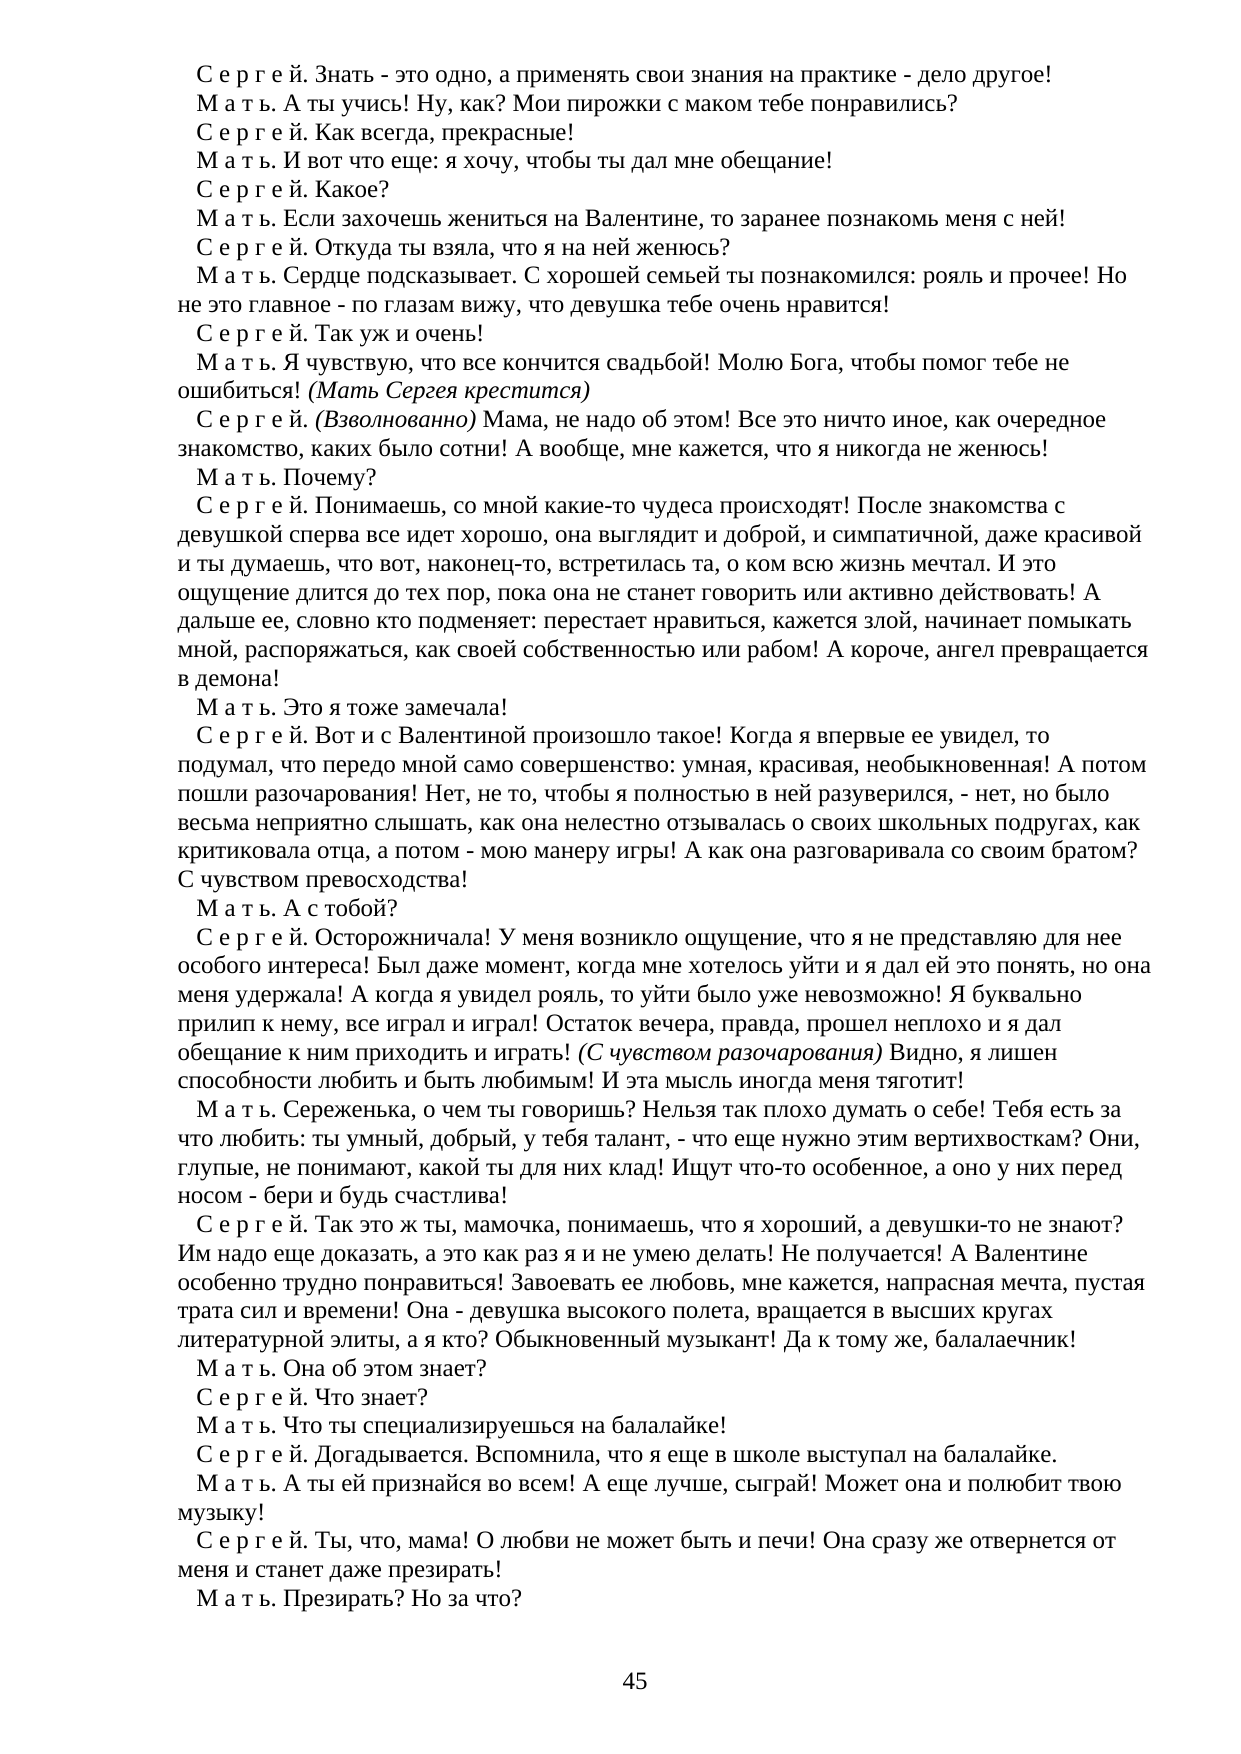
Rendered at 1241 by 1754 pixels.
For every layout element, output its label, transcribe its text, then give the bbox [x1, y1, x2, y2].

text С е р г е й. Осторожничала! У меня возникло ощущение, что я не представляю для нее особого интереса! Был даже момент, когда мне хотелось уйти и я дал ей это понять, но она меня удержала! А когда я увидел рояль, то уйти было уже невозможно! Я буквально прилип к нему, все играл и играл! Остаток вечера, правда, прошел неплохо и я дал обещание к ним приходить и играть! (С чувством разочарования) Видно, я лишен способности любить и быть любимым! И эта мысль иногда меня тяготит! [177, 922, 1152, 1094]
text М а т ь. Что ты специализируешься на балалайке! [177, 1410, 1152, 1439]
text С е р г е й. Понимаешь, со мной какие-то чудеса происходят! После знакомства с девушкой сперва все идет хорошо, она выглядит и доброй, и симпатичной, даже красивой и ты думаешь, что вот, наконец-то, встретилась та, о ком всю жизнь мечтал. И это ощущение длится до тех пор, пока она не станет говорить или активно действовать! А дальше ее, словно кто подменяет: перестает нравиться, кажется злой, начинает помыкать мной, распоряжаться, как своей собственностью или рабом! А короче, ангел превращается в демона! [177, 490, 1152, 692]
text М а т ь. Я чувствую, что все кончится свадьбой! Молю Бога, чтобы помог тебе не ошибиться! (Мать Сергея крестится) [177, 347, 1152, 404]
text С е р г е й. Так это ж ты, мамочка, понимаешь, что я хороший, а девушки-то не знают? Им надо еще доказать, а это как раз я и не умею делать! Не получается! А Валентине особенно трудно понравиться! Завоевать ее любовь, мне кажется, напрасная мечта, пустая трата сил и времени! Она - девушка высокого полета, вращается в высших кругах литературной элиты, а я кто? Обыкновенный музыкант! Да к тому же, балалаечник! [177, 1209, 1152, 1353]
text С е р г е й. Так уж и очень! [177, 318, 1152, 347]
text М а т ь. А ты учись! Ну, как? Мои пирожки с маком тебе понравились? [177, 88, 1152, 117]
text С е р г е й. (Взволнованно) Мама, не надо об этом! Все это ничто иное, как очередное знакомство, каких было сотни! А вообще, мне кажется, что я никогда не женюсь! [177, 404, 1152, 462]
text С е р г е й. Что знает? [177, 1382, 1152, 1410]
text М а т ь. А ты ей признайся во всем! А еще лучше, сыграй! Может она и полюбит твою музыку! [177, 1468, 1152, 1525]
text М а т ь. Это я тоже замечала! [177, 692, 1152, 720]
text С е р г е й. Знать - это одно, а применять свои знания на практике - дело другое! [177, 59, 1152, 88]
text С е р г е й. Вот и с Валентиной произошло такое! Когда я впервые ее увидел, то подумал, что передо мной само совершенство: умная, красивая, необыкновенная! А потом пошли разочарования! Нет, не то, чтобы я полностью в ней разуверился, - нет, но было весьма неприятно слышать, как она нелестно отзывалась о своих школьных подругах, как критиковала отца, а потом - мою манеру игры! А как она разговаривала со своим братом? С чувством превосходства! [177, 720, 1152, 893]
text М а т ь. А с тобой? [177, 893, 1152, 922]
text С е р г е й. Ты, что, мама! О любви не может быть и печи! Она сразу же отвернется от меня и станет даже презирать! [177, 1525, 1152, 1583]
text М а т ь. Почему? [177, 462, 1152, 490]
text С е р г е й. Догадывается. Вспомнила, что я еще в школе выступал на балалайке. [177, 1439, 1152, 1468]
text М а т ь. Презирать? Но за что? [177, 1583, 1152, 1612]
text М а т ь. И вот что еще: я хочу, чтобы ты дал мне обещание! [177, 145, 1152, 174]
text С е р г е й. Откуда ты взяла, что я на ней женюсь? [177, 232, 1152, 260]
text М а т ь. Сереженька, о чем ты говоришь? Нельзя так плохо думать о себе! Тебя есть за что любить: ты умный, добрый, у тебя талант, - что еще нужно этим вертихвосткам? Они, глупые, не понимают, какой ты для них клад! Ищут что-то особенное, а оно у них перед носом - бери и будь счастлива! [177, 1094, 1152, 1209]
text С е р г е й. Как всегда, прекрасные! [177, 117, 1152, 145]
text М а т ь. Если захочешь жениться на Валентине, то заранее познакомь меня с ней! [177, 203, 1152, 232]
text М а т ь. Она об этом знает? [177, 1353, 1152, 1382]
text С е р г е й. Какое? [177, 174, 1152, 203]
text М а т ь. Сердце подсказывает. С хорошей семьей ты познакомился: рояль и прочее! Но не это главное - по глазам вижу, что девушка тебе очень нравится! [177, 260, 1152, 318]
